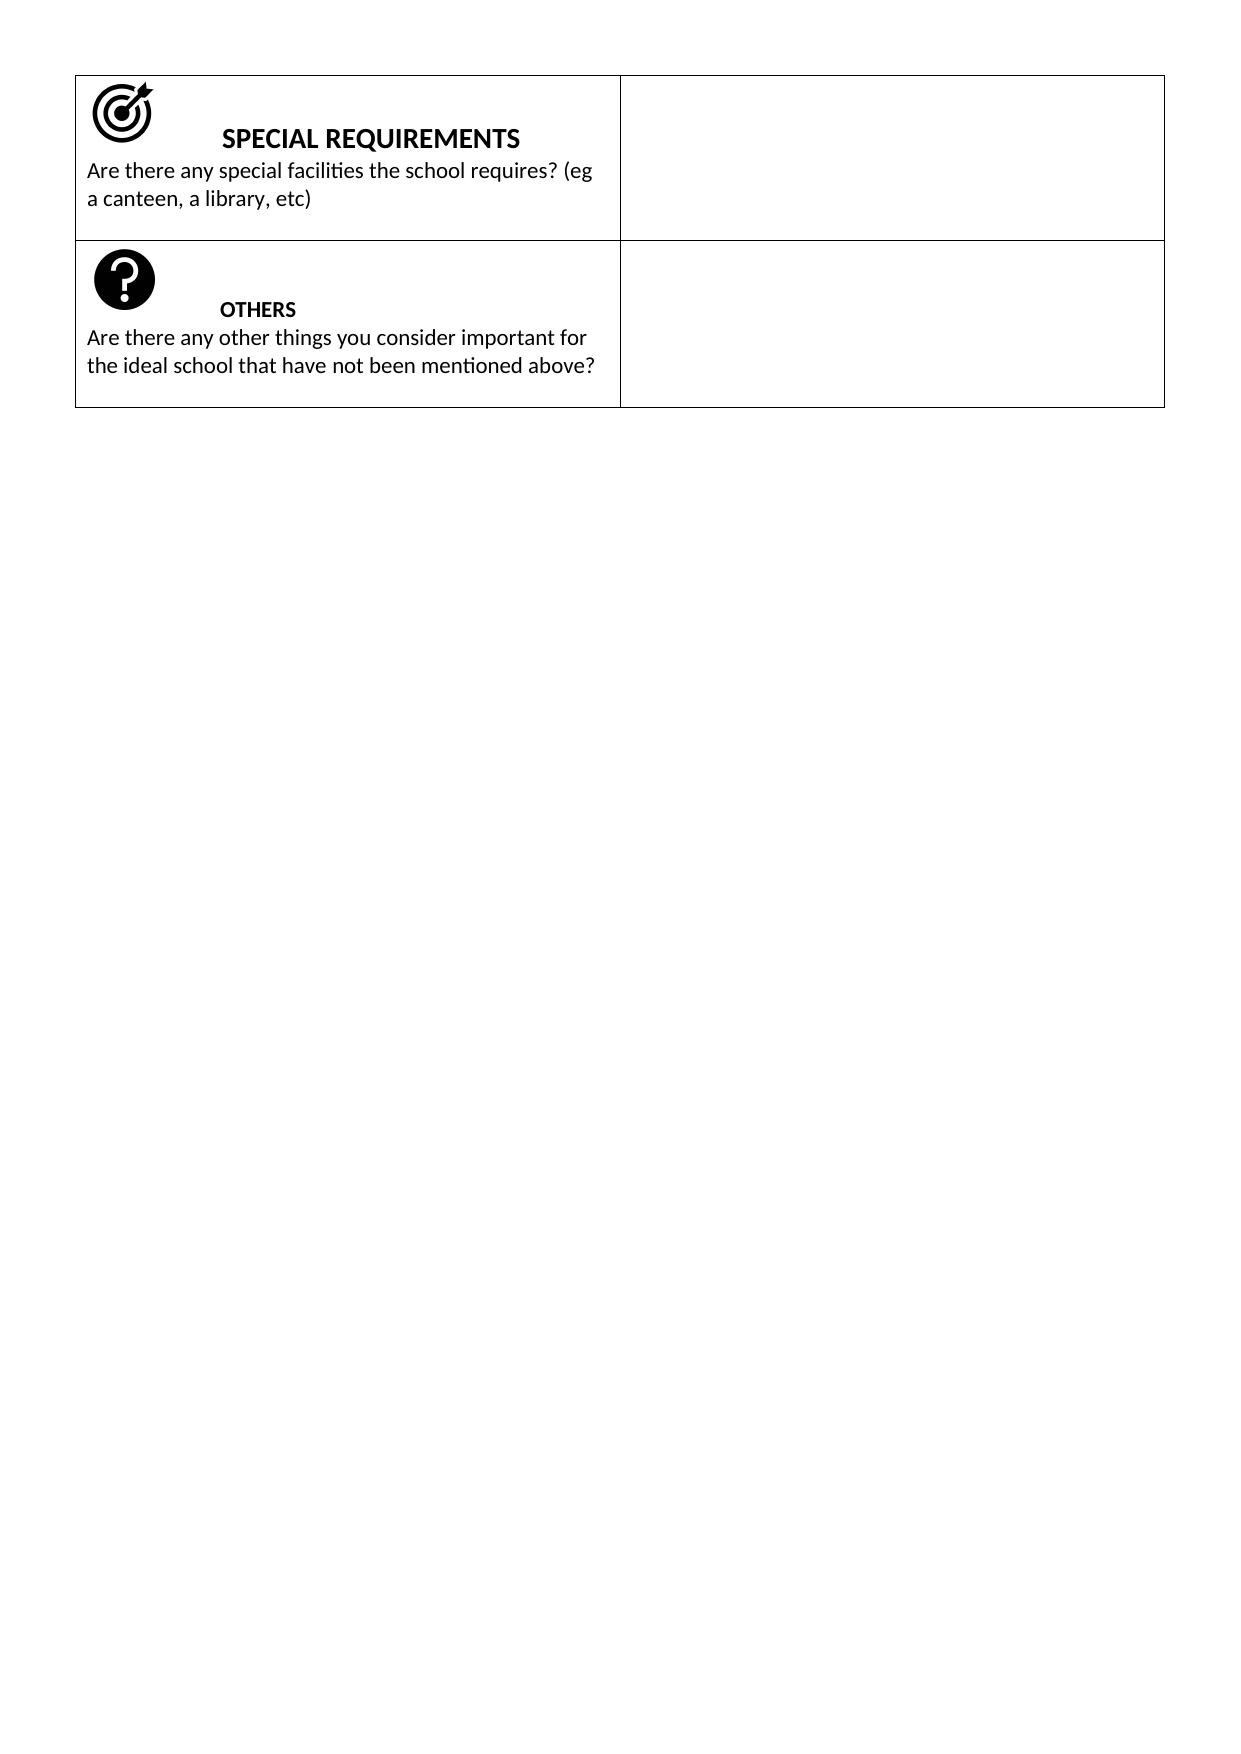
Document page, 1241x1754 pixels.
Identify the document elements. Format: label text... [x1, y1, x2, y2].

table_cell [621, 241, 1164, 407]
table_cell OTHERS Are there any other things you consider important for the ideal school that have not been mentioned above? [76, 241, 620, 407]
table_cell [621, 76, 1164, 240]
table_cell SPECIAL REQUIREMENTS Are there any special facilities the school requires? (eg a canteen, a library, etc) [76, 76, 620, 240]
picture [86, 241, 163, 318]
picture [86, 76, 160, 149]
